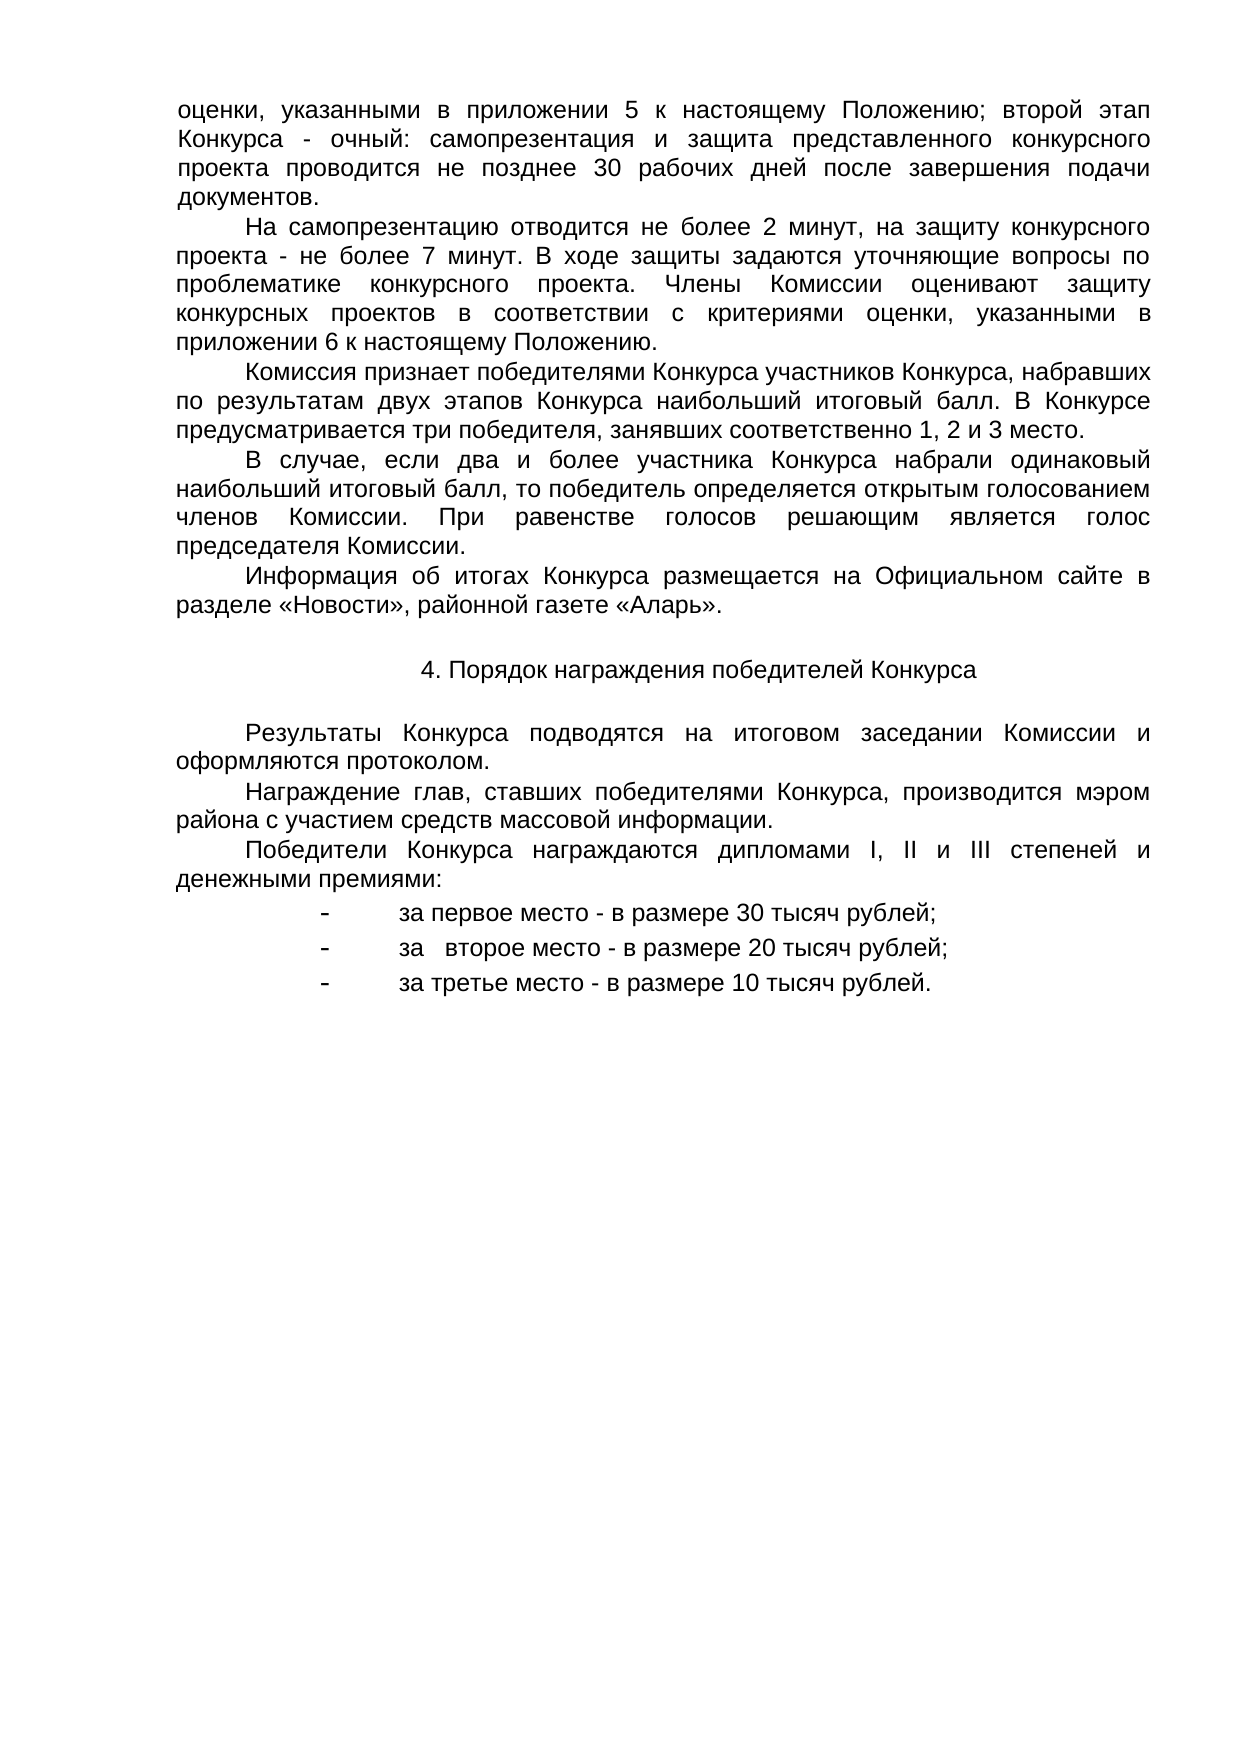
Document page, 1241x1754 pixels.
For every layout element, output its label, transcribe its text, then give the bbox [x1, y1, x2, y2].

text Награждение глав, ставших победителями Конкурса, производится мэром района с участием средств массовой информации. [176, 776, 1152, 834]
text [177, 95, 1152, 210]
text Информация об итогах Конкурса размещается на Официальном сайте в разделе «Новости», районной газете «Аларь». [176, 561, 1152, 619]
list за первое место - в размере 30 тысяч рублей; [251, 894, 1012, 928]
list за третье место - в размере 10 тысяч рублей. [251, 964, 1012, 998]
subtitle 4. Порядок награждения победителей Конкурса [178, 655, 1151, 684]
text Результаты Конкурса подводятся на итоговом заседании Комиссии и оформляются протоколом. [176, 717, 1152, 775]
list за второе место - в размере 20 тысяч рублей; [251, 929, 1012, 963]
text Победители Конкурса награждаются дипломами I, II и III степеней и денежными премиями: [176, 835, 1152, 893]
text На самопрезентацию отводится не более 2 минут, на защиту конкурсного проекта - не более 7 минут. В ходе защиты задаются уточняющие вопросы по проблематике конкурсного проекта. Члены Комиссии оценивают защиту конкурсных проектов в соответствии с критериями оценки, указанными в приложении 6 к настоящему Положению. [176, 212, 1152, 356]
text Комиссия признает победителями Конкурса участников Конкурса, набравших по результатам двух этапов Конкурса наибольший итоговый балл. В Конкурсе предусматривается три победителя, занявших соответственно 1, 2 и 3 место. [176, 357, 1152, 443]
text В случае, если два и более участника Конкурса набрали одинаковый наибольший итоговый балл, то победитель определяется открытым голосованием членов Комиссии. При равенстве голосов решающим является голос председателя Комиссии. [176, 445, 1152, 560]
